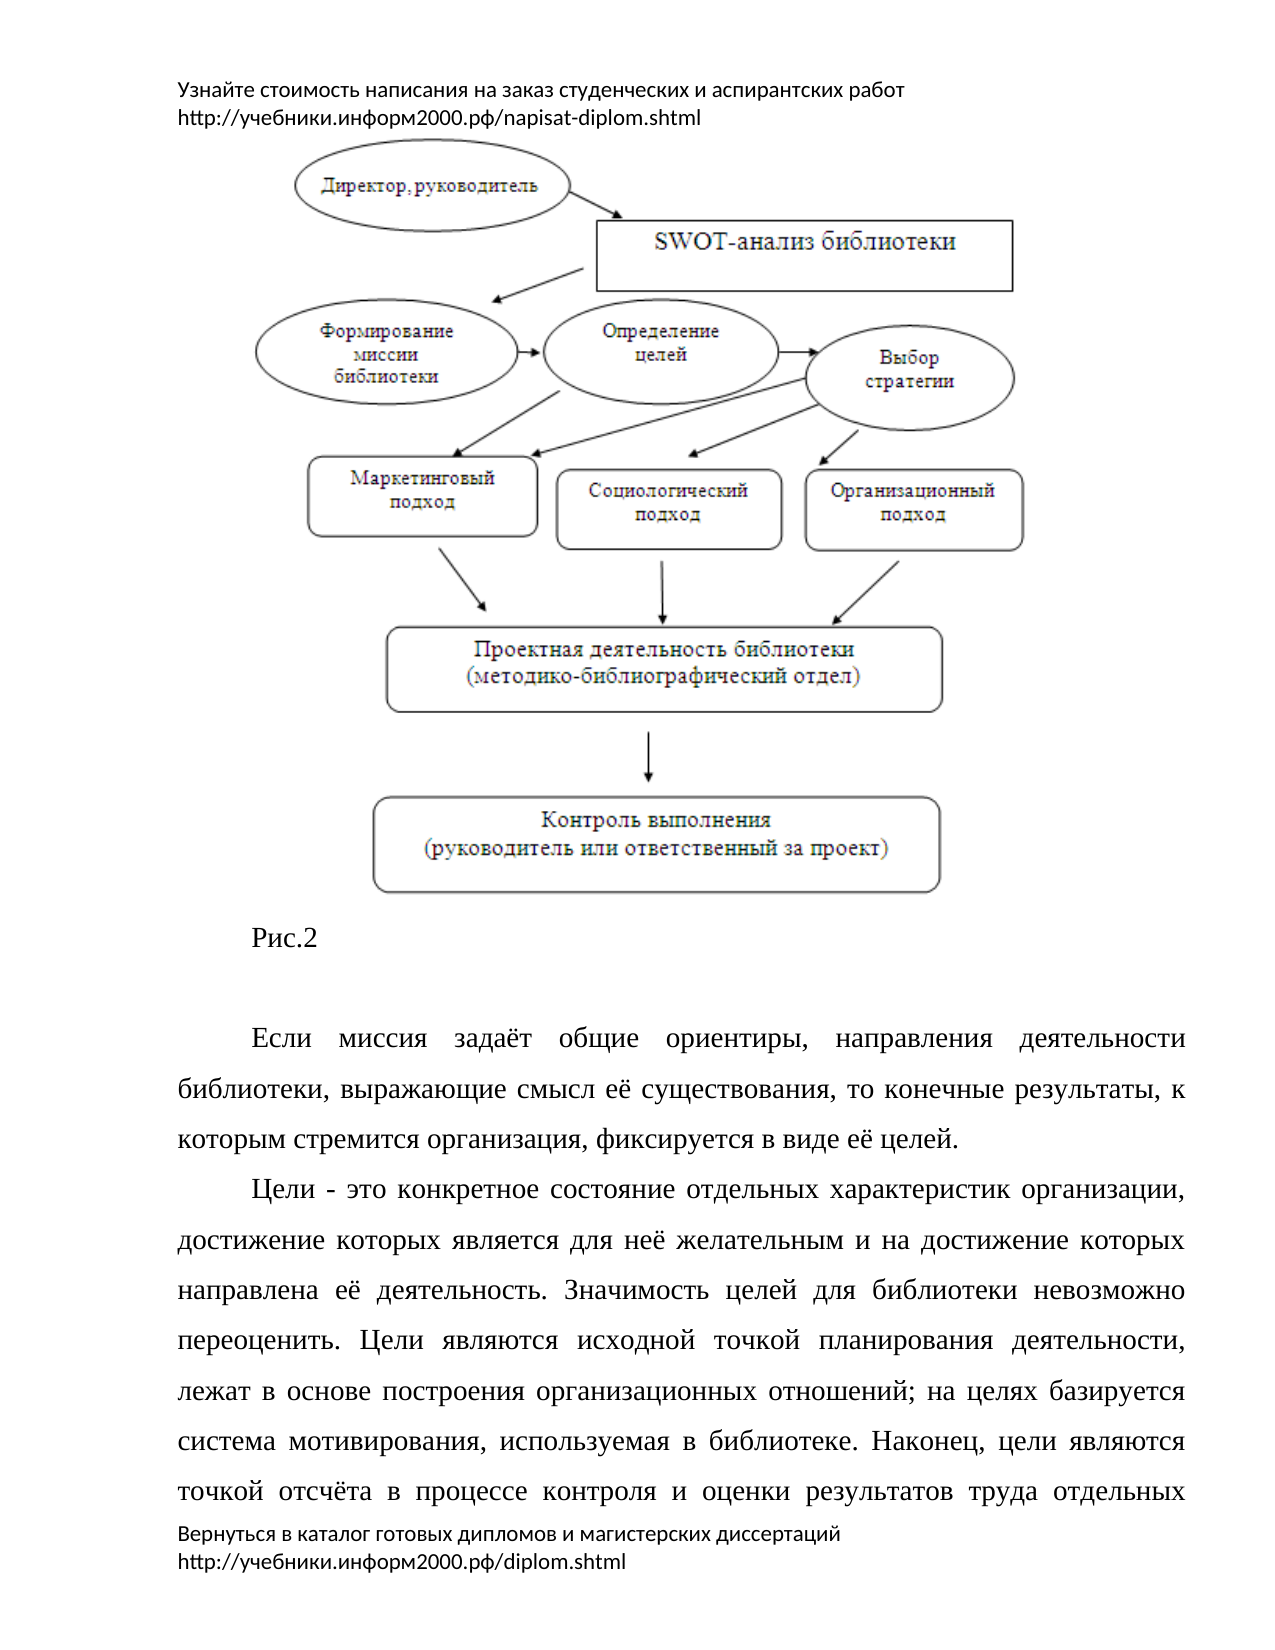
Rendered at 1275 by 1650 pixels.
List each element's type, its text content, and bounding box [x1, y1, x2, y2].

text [177, 1172, 1186, 1507]
text Рис.2 [177, 920, 1186, 953]
text Если миссия задаёт общие ориентиры, направления деятельности библиотеки, выражающие смысл её существования, то конечные результаты, к которым стремится организация, фиксируется в виде её целей. [177, 1021, 1186, 1155]
